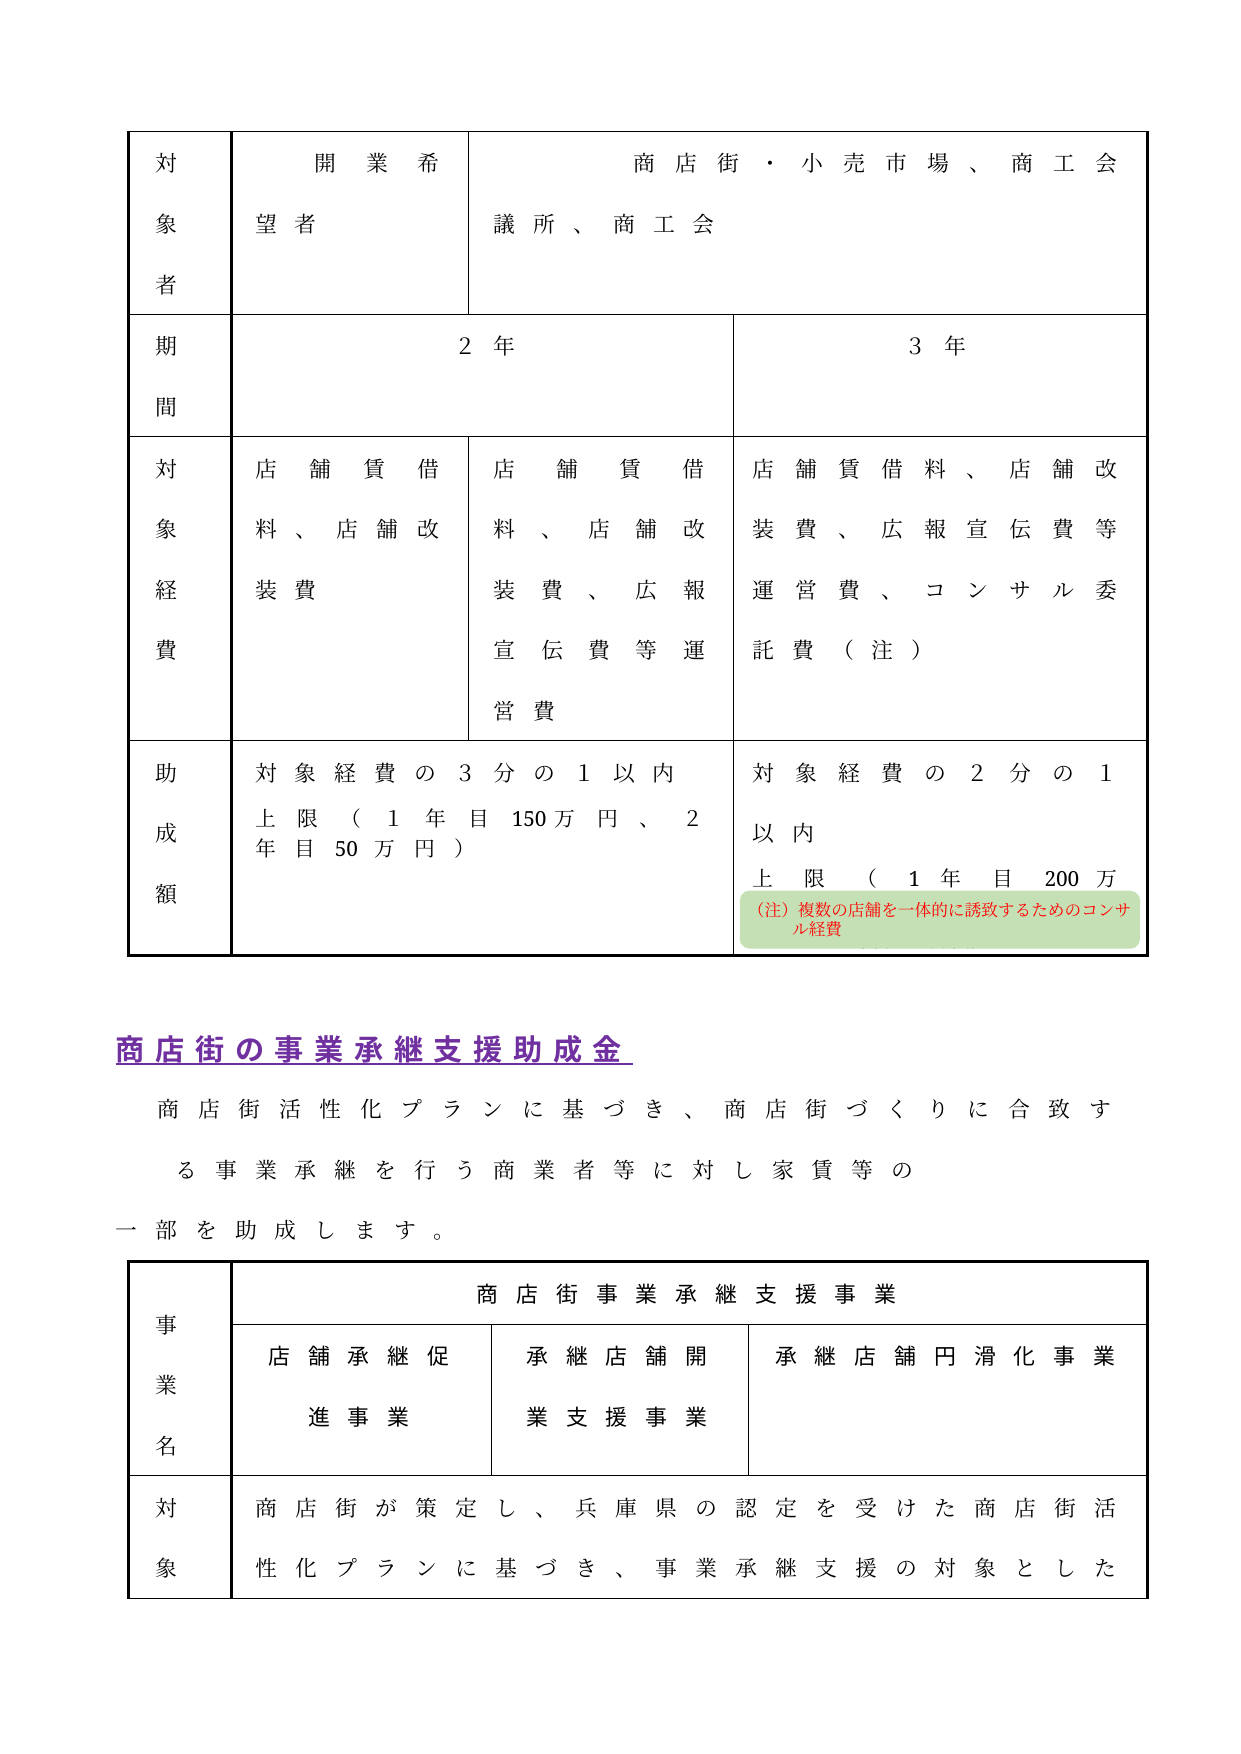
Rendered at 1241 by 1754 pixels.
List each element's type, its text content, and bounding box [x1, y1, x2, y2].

table_header 商店街事業承継支援事業 [233, 1263, 1146, 1323]
table_cell ２年 [233, 315, 733, 436]
table_cell 対 象 者 [130, 132, 230, 314]
table_cell 店舗賃借料、店舗改装費 [233, 437, 468, 740]
text 商店街の事業承継支援助成金 [116, 1017, 1130, 1078]
table_cell 商店街・小売市場、商工会議所、商工会 [469, 132, 1146, 314]
table_cell 助 成 額 [130, 741, 230, 953]
table_cell 開業希望者 [233, 132, 468, 314]
table_cell ３年 [734, 315, 1146, 436]
table_cell 店舗賃借料、店舗改装費、広報宣伝費等運営費 [469, 437, 733, 740]
table_cell 期 間 [130, 315, 230, 436]
table_cell 店舗承継促進事業 [233, 1325, 491, 1475]
table_header 事業名 [130, 1263, 230, 1475]
table_cell 店舗賃借料、店舗改装費、広報宣伝費等運営費、コンサル委託費（注） [734, 437, 1146, 740]
table_cell 対象経費の３分の１以内 上限（１年目150万円、２年目50万円） [233, 741, 733, 953]
table_cell 対象経費の２分の１以内 上限（1年目200万円、2年目75万円、3年目35万円） [734, 741, 1146, 953]
table_cell 対象経費 [130, 437, 230, 740]
text 一部を助成します。 [116, 1199, 1130, 1260]
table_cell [233, 1476, 1146, 1597]
table_cell 承継店舗円滑化事業 [749, 1325, 1146, 1475]
table_cell 対象事業 [130, 1476, 230, 1597]
table_cell 承継店舗開業支援事業 [492, 1325, 748, 1475]
text 商店街活性化プランに基づき、商店街づくりに合致する事業承継を行う商業者等に対し家賃等の [116, 1078, 1130, 1199]
